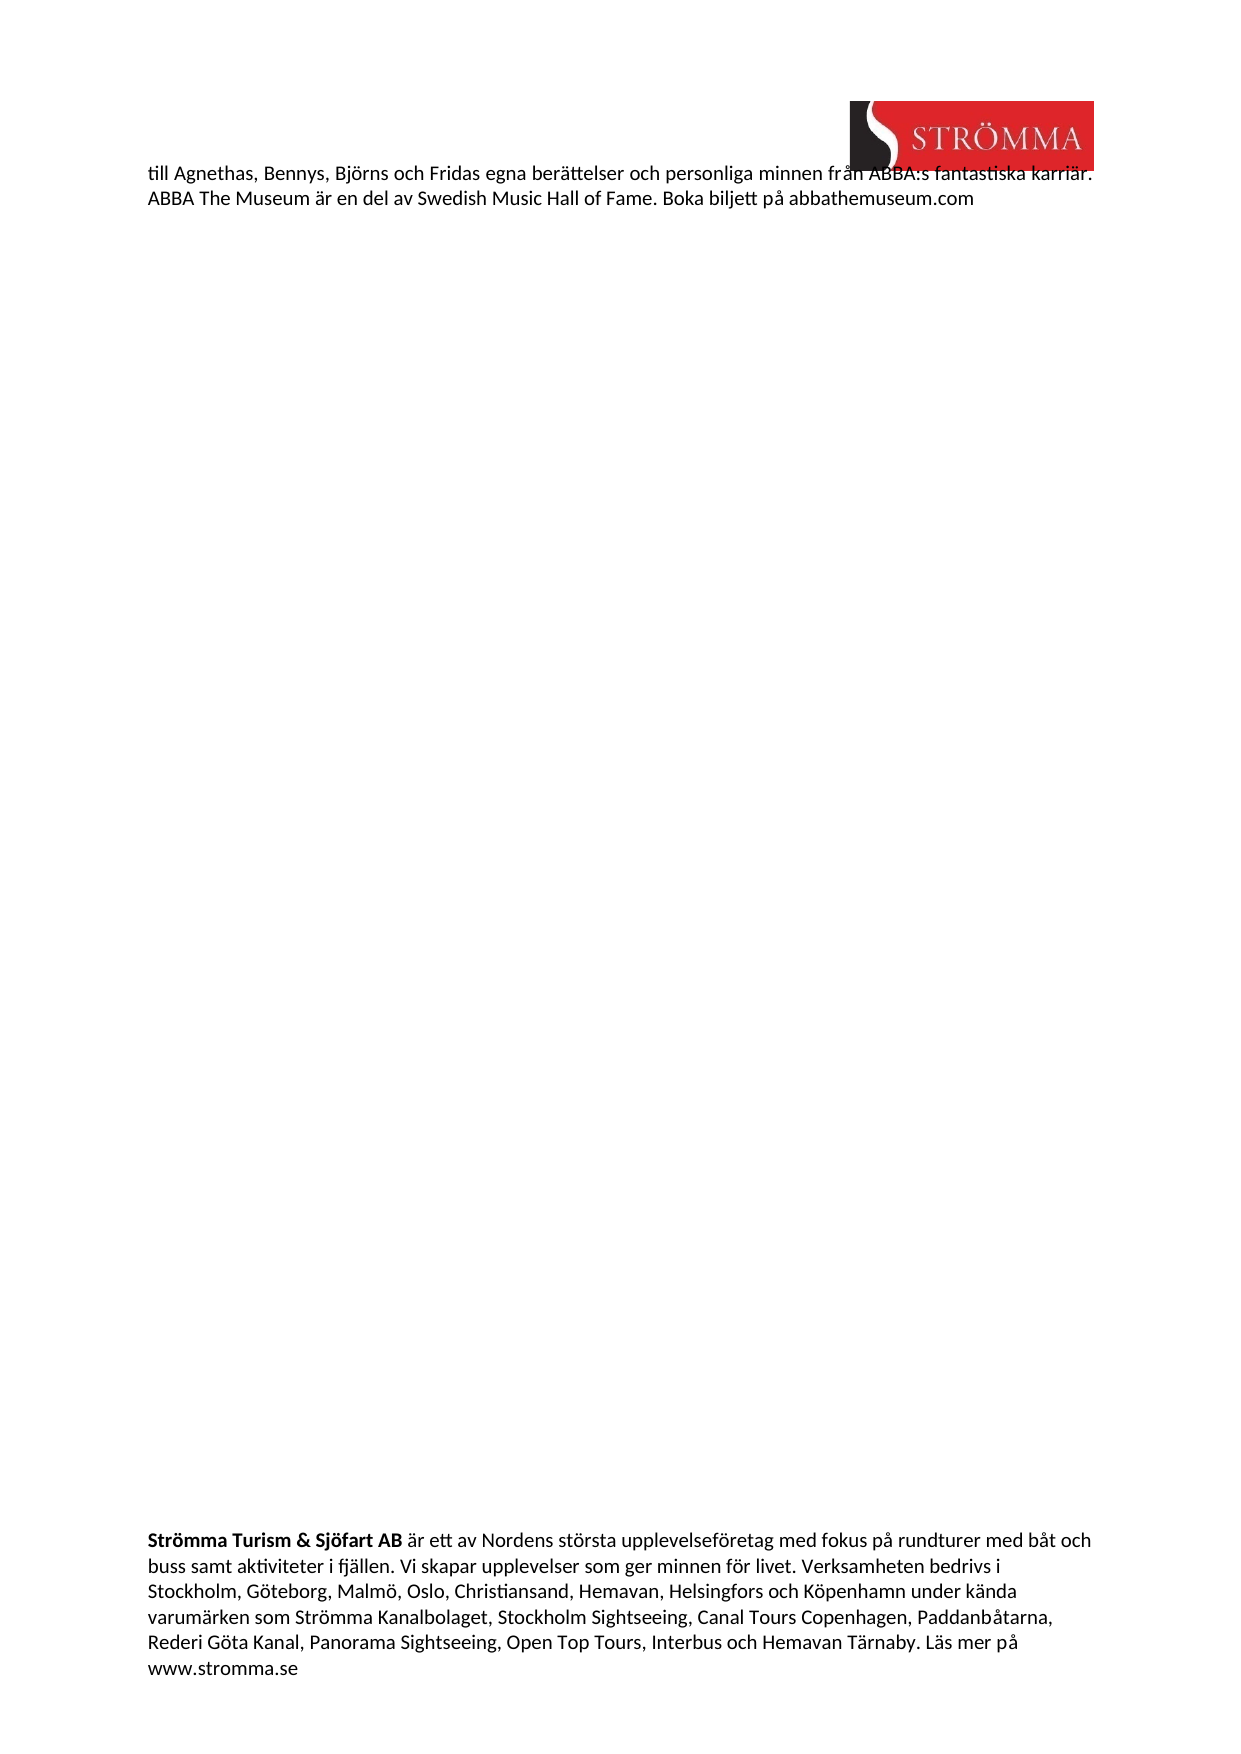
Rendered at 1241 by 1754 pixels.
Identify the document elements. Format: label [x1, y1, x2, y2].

text [148, 160, 1093, 211]
picture [849, 101, 1094, 171]
